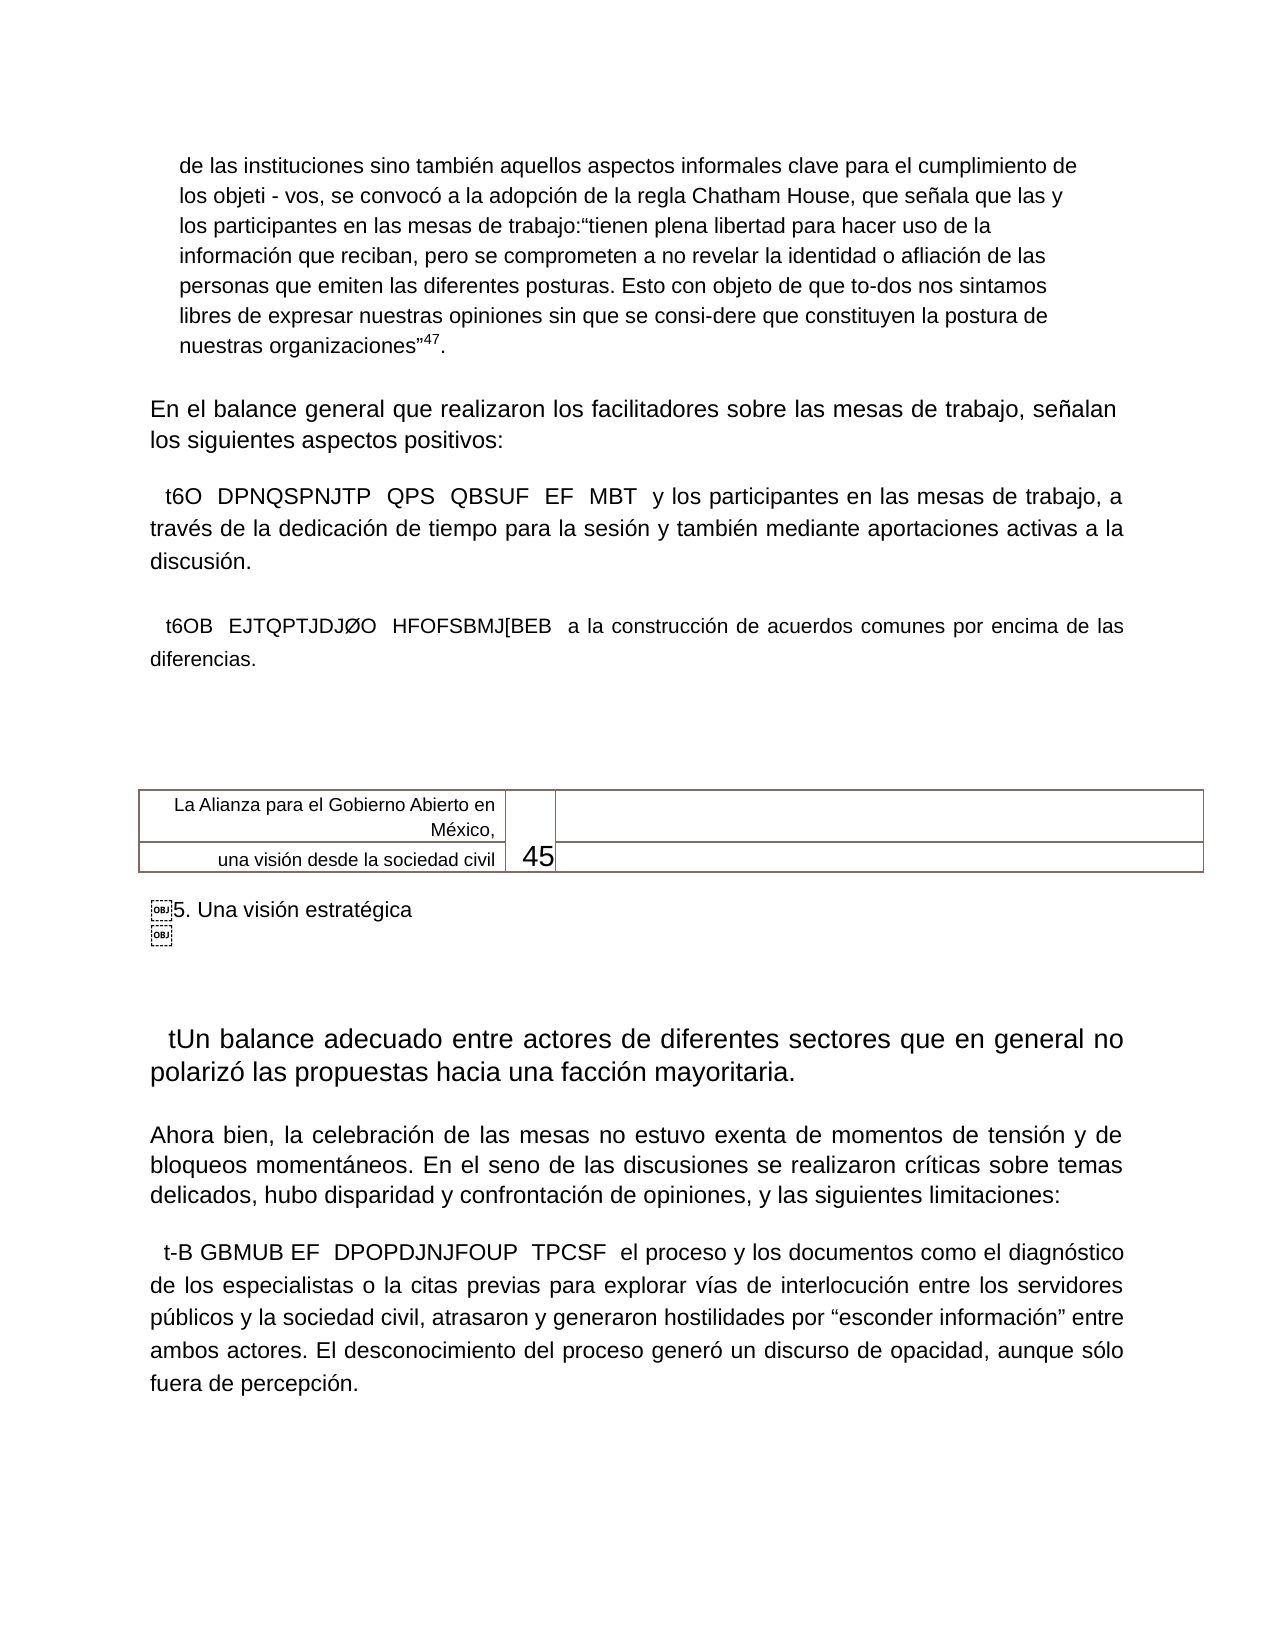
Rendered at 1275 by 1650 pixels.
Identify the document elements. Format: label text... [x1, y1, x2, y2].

table_header 45 [506, 791, 555, 871]
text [179, 150, 1087, 360]
text ￼ [150, 923, 1125, 948]
text En el balance general que realizaron los facilitadores sobre las mesas de trabajo, señalan los siguientes aspectos positivos: [150, 392, 1119, 455]
table_header [556, 791, 1203, 841]
table_header La Alianza para el Gobierno Abierto en México, [140, 791, 505, 841]
table_cell una visión desde la sociedad civil [140, 843, 505, 871]
text t6OB EJTQPTJDJØO HFOFSBMJ[BEB a la construcción de acuerdos comunes por encima de las diferencias. [150, 607, 1125, 673]
text ￼5. Una visión estratégica [150, 898, 1125, 923]
text tUn balance adecuado entre actores de diferentes sectores que en general no polarizó las propuestas hacia una facción mayoritaria. [150, 1022, 1125, 1088]
text t-B GBMUB EF DPOPDJNJFOUP TPCSF el proceso y los documentos como el diagnóstico de los especialistas o la citas previas para explorar vías de interlocución entre los servidores públicos y la sociedad civil, atrasaron y generaron hostilidades por “esconder información” entre ambos actores. El desconocimiento del proceso generó un discurso de opacidad, aunque sólo fuera de percepción. [150, 1234, 1125, 1397]
table_cell [556, 843, 1203, 871]
text t6O DPNQSPNJTP QPS QBSUF EF MBT y los participantes en las mesas de trabajo, a través de la dedicación de tiempo para la sesión y también mediante aportaciones activas a la discusión. [150, 478, 1125, 576]
text Ahora bien, la celebración de las mesas no estuvo exenta de momentos de tensión y de bloqueos momentáneos. En el seno de las discusiones se realizaron críticas sobre temas delicados, hubo disparidad y confrontación de opiniones, y las siguientes limitaciones: [150, 1119, 1125, 1209]
